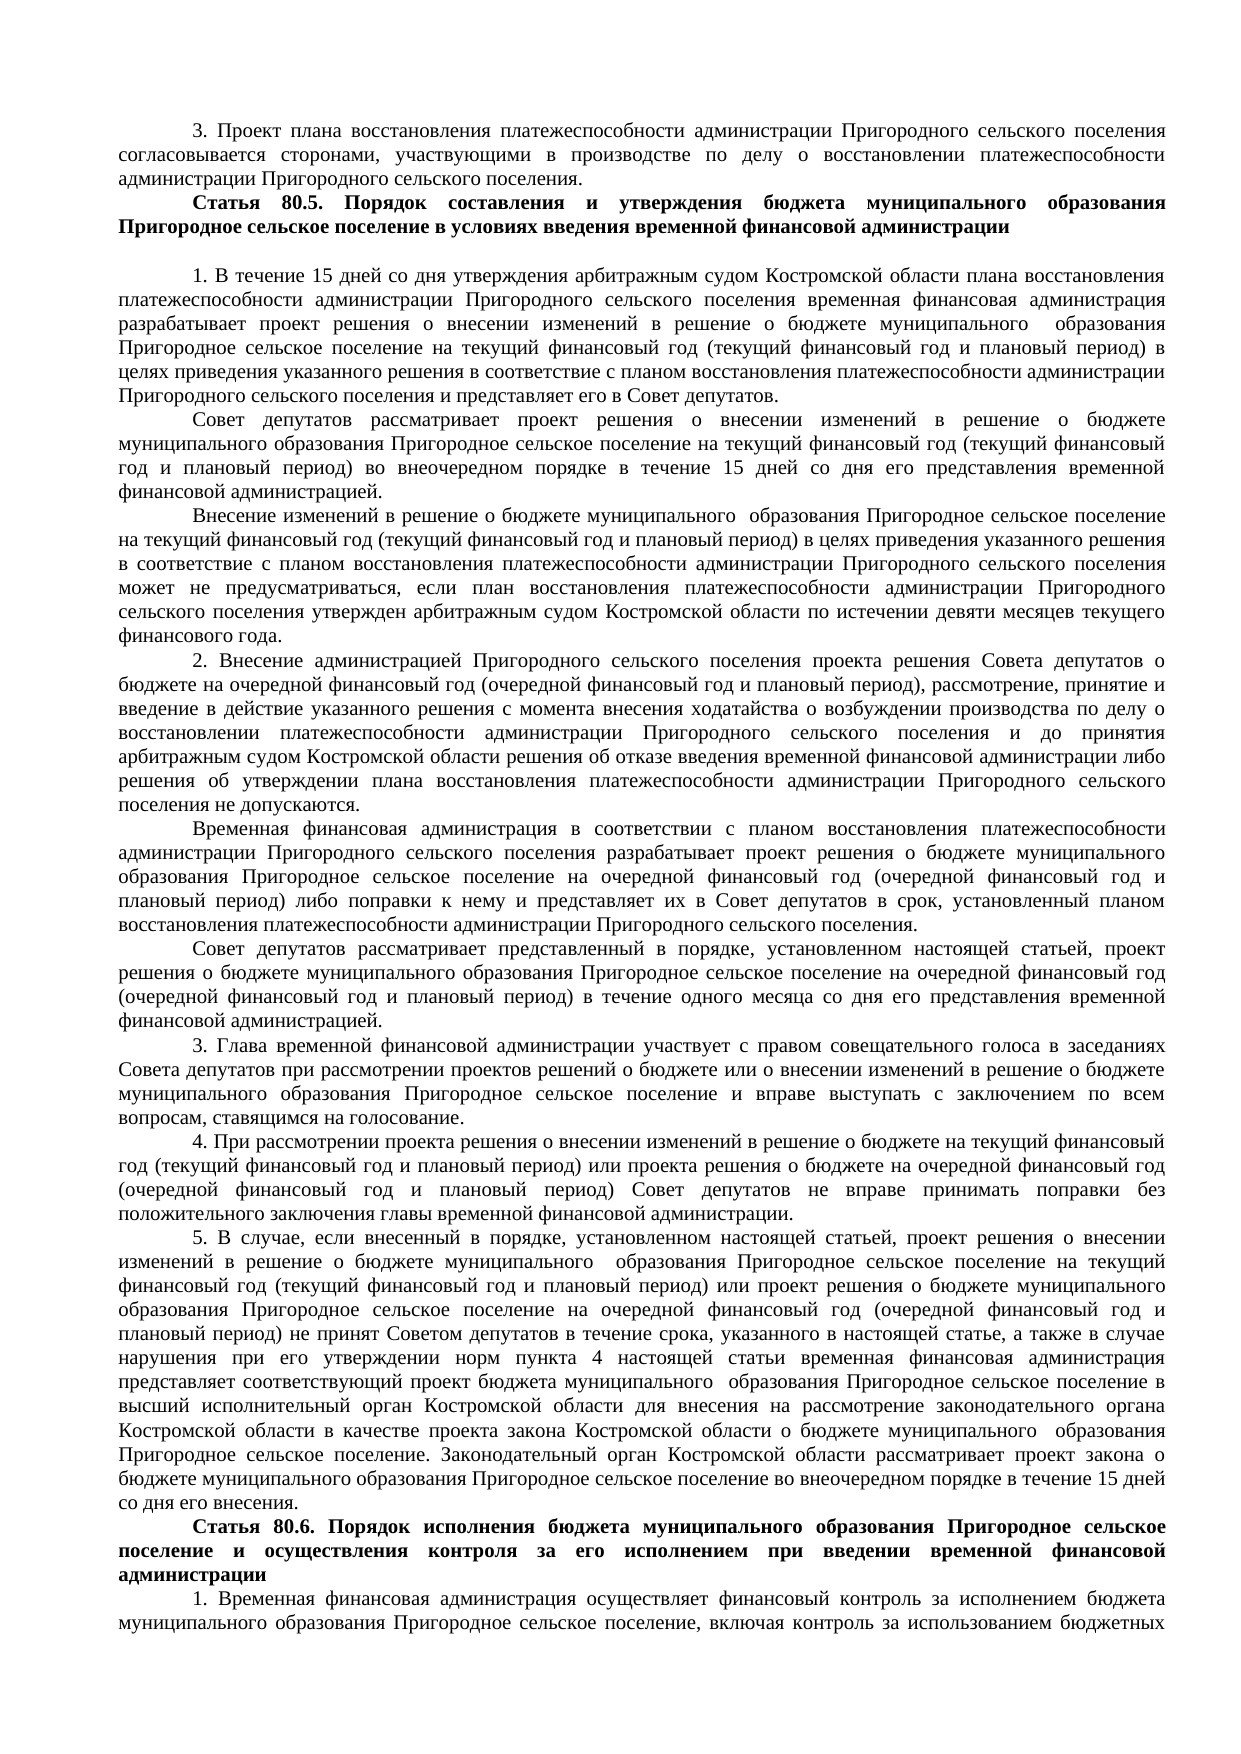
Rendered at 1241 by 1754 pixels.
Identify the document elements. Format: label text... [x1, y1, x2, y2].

text 4. При рассмотрении проекта решения о внесении изменений в решение о бюджете на текущий финансовый год (текущий финансовый год и плановый период) или проекта решения о бюджете на очередной финансовый год (очередной финансовый год и плановый период) Совет депутатов не вправе принимать поправки без положительного заключения главы временной финансовой администрации. [118, 1129, 1167, 1225]
text 3. Проект плана восстановления платежеспособности администрации Пригородного сельского поселения согласовывается сторонами, участвующими в производстве по делу о восстановлении платежеспособности администрации Пригородного сельского поселения. [118, 118, 1167, 190]
text Совет депутатов рассматривает проект решения о внесении изменений в решение о бюджете муниципального образования Пригородное сельское поселение на текущий финансовый год (текущий финансовый год и плановый период) во внеочередном порядке в течение 15 дней со дня его представления временной финансовой администрацией. [118, 407, 1167, 503]
text Совет депутатов рассматривает представленный в порядке, установленном настоящей статьей, проект решения о бюджете муниципального образования Пригородное сельское поселение на очередной финансовый год (очередной финансовый год и плановый период) в течение одного месяца со дня его представления временной финансовой администрацией. [118, 936, 1167, 1032]
text Внесение изменений в решение о бюджете муниципального образования Пригородное сельское поселение на текущий финансовый год (текущий финансовый год и плановый период) в целях приведения указанного решения в соответствие с планом восстановления платежеспособности администрации Пригородного сельского поселения может не предусматриваться, если план восстановления платежеспособности администрации Пригородного сельского поселения утвержден арбитражным судом Костромской области по истечении девяти месяцев текущего финансового года. [118, 503, 1167, 647]
text Статья 80.6. Порядок исполнения бюджета муниципального образования Пригородное сельское поселение и осуществления контроля за его исполнением при введении временной финансовой администрации [118, 1514, 1167, 1586]
text Статья 80.5. Порядок составления и утверждения бюджета муниципального образования Пригородное сельское поселение в условиях введения временной финансовой администрации [118, 190, 1167, 238]
text Временная финансовая администрация в соответствии с планом восстановления платежеспособности администрации Пригородного сельского поселения разрабатывает проект решения о бюджете муниципального образования Пригородное сельское поселение на очередной финансовый год (очередной финансовый год и плановый период) либо поправки к нему и представляет их в Совет депутатов в срок, установленный планом восстановления платежеспособности администрации Пригородного сельского поселения. [118, 816, 1167, 936]
text 1. В течение 15 дней со дня утверждения арбитражным судом Костромской области плана восстановления платежеспособности администрации Пригородного сельского поселения временная финансовая администрация разрабатывает проект решения о внесении изменений в решение о бюджете муниципального образования Пригородное сельское поселение на текущий финансовый год (текущий финансовый год и плановый период) в целях приведения указанного решения в соответствие с планом восстановления платежеспособности администрации Пригородного сельского поселения и представляет его в Совет депутатов. [118, 262, 1167, 407]
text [118, 1586, 1167, 1634]
text 3. Глава временной финансовой администрации участвует с правом совещательного голоса в заседаниях Совета депутатов при рассмотрении проектов решений о бюджете или о внесении изменений в решение о бюджете муниципального образования Пригородное сельское поселение и вправе выступать с заключением по всем вопросам, ставящимся на голосование. [118, 1032, 1167, 1129]
text 5. В случае, если внесенный в порядке, установленном настоящей статьей, проект решения о внесении изменений в решение о бюджете муниципального образования Пригородное сельское поселение на текущий финансовый год (текущий финансовый год и плановый период) или проект решения о бюджете муниципального образования Пригородное сельское поселение на очередной финансовый год (очередной финансовый год и плановый период) не принят Советом депутатов в течение срока, указанного в настоящей статье, а также в случае нарушения при его утверждении норм пункта 4 настоящей статьи временная финансовая администрация представляет соответствующий проект бюджета муниципального образования Пригородное сельское поселение в высший исполнительный орган Костромской области для внесения на рассмотрение законодательного органа Костромской области в качестве проекта закона Костромской области о бюджете муниципального образования Пригородное сельское поселение. Законодательный орган Костромской области рассматривает проект закона о бюджете муниципального образования Пригородное сельское поселение во внеочередном порядке в течение 15 дней со дня его внесения. [118, 1225, 1167, 1514]
text 2. Внесение администрацией Пригородного сельского поселения проекта решения Совета депутатов о бюджете на очередной финансовый год (очередной финансовый год и плановый период), рассмотрение, принятие и введение в действие указанного решения с момента внесения ходатайства о возбуждении производства по делу о восстановлении платежеспособности администрации Пригородного сельского поселения и до принятия арбитражным судом Костромской области решения об отказе введения временной финансовой администрации либо решения об утверждении плана восстановления платежеспособности администрации Пригородного сельского поселения не допускаются. [118, 647, 1167, 816]
